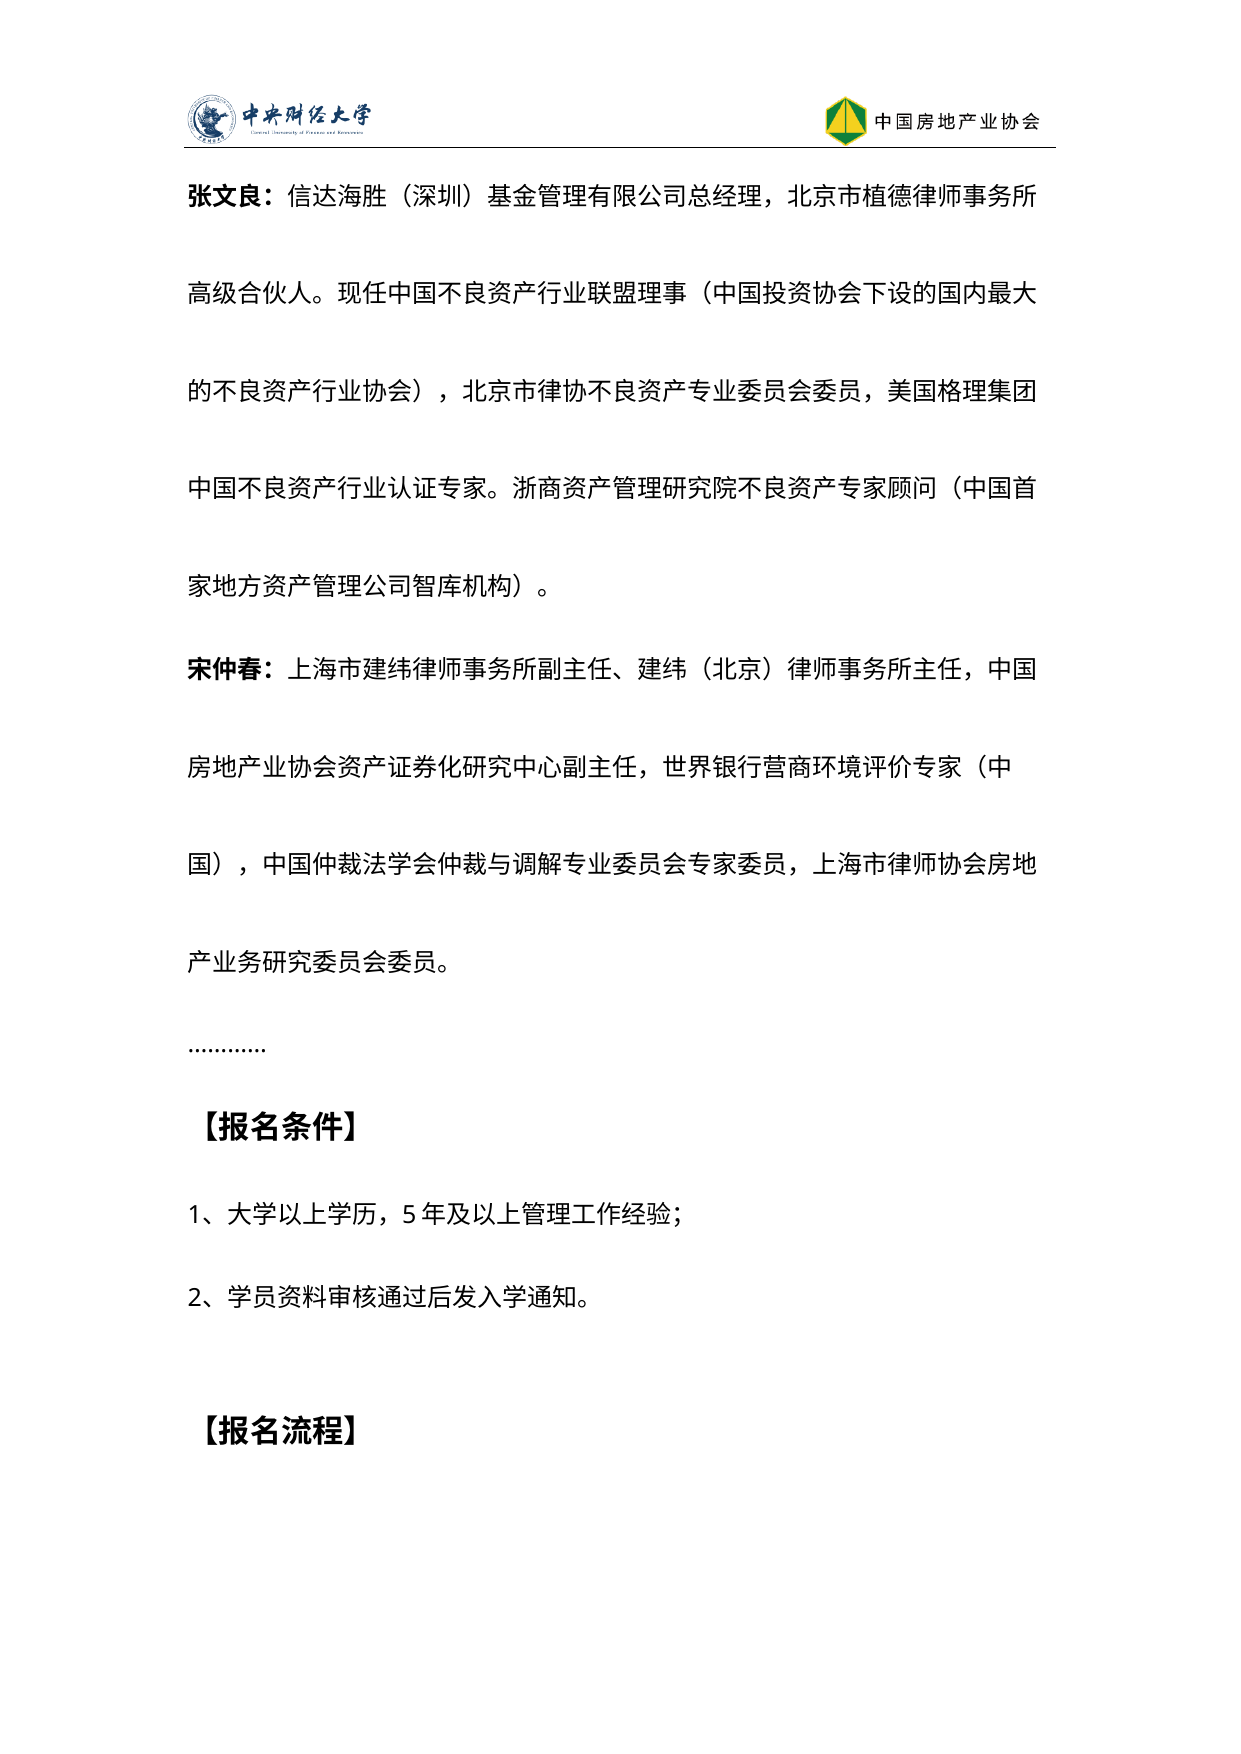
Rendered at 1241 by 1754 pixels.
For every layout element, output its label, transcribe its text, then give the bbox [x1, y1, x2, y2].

picture [805, 87, 1050, 154]
text 【报名条件】 [187, 1093, 1053, 1158]
text 张文良：信达海胜（深圳）基金管理有限公司总经理，北京市植德律师事务所高级合伙人。现任中国不良资产行业联盟理事（中国投资协会下设的国内最大的不良资产行业协会），北京市律协不良资产专业委员会委员，美国格理集团中国不良资产行业认证专家。浙商资产管理研究院不良资产专家顾问（中国首家地方资产管理公司智库机构）。 [187, 162, 1053, 617]
picture [187, 94, 371, 144]
text 【报名流程】 [187, 1396, 1053, 1461]
text 宋仲春：上海市建纬律师事务所副主任、建纬（北京）律师事务所主任，中国房地产业协会资产证券化研究中心副主任，世界银行营商环境评价专家（中国），中国仲裁法学会仲裁与调解专业委员会专家委员，上海市律师协会房地产业务研究委员会委员。 [187, 635, 1053, 993]
text 2、学员资料审核通过后发入学通知。 [187, 1263, 1053, 1328]
text ………… [187, 1011, 1053, 1076]
text 1、大学以上学历，5年及以上管理工作经验； [187, 1180, 1053, 1245]
